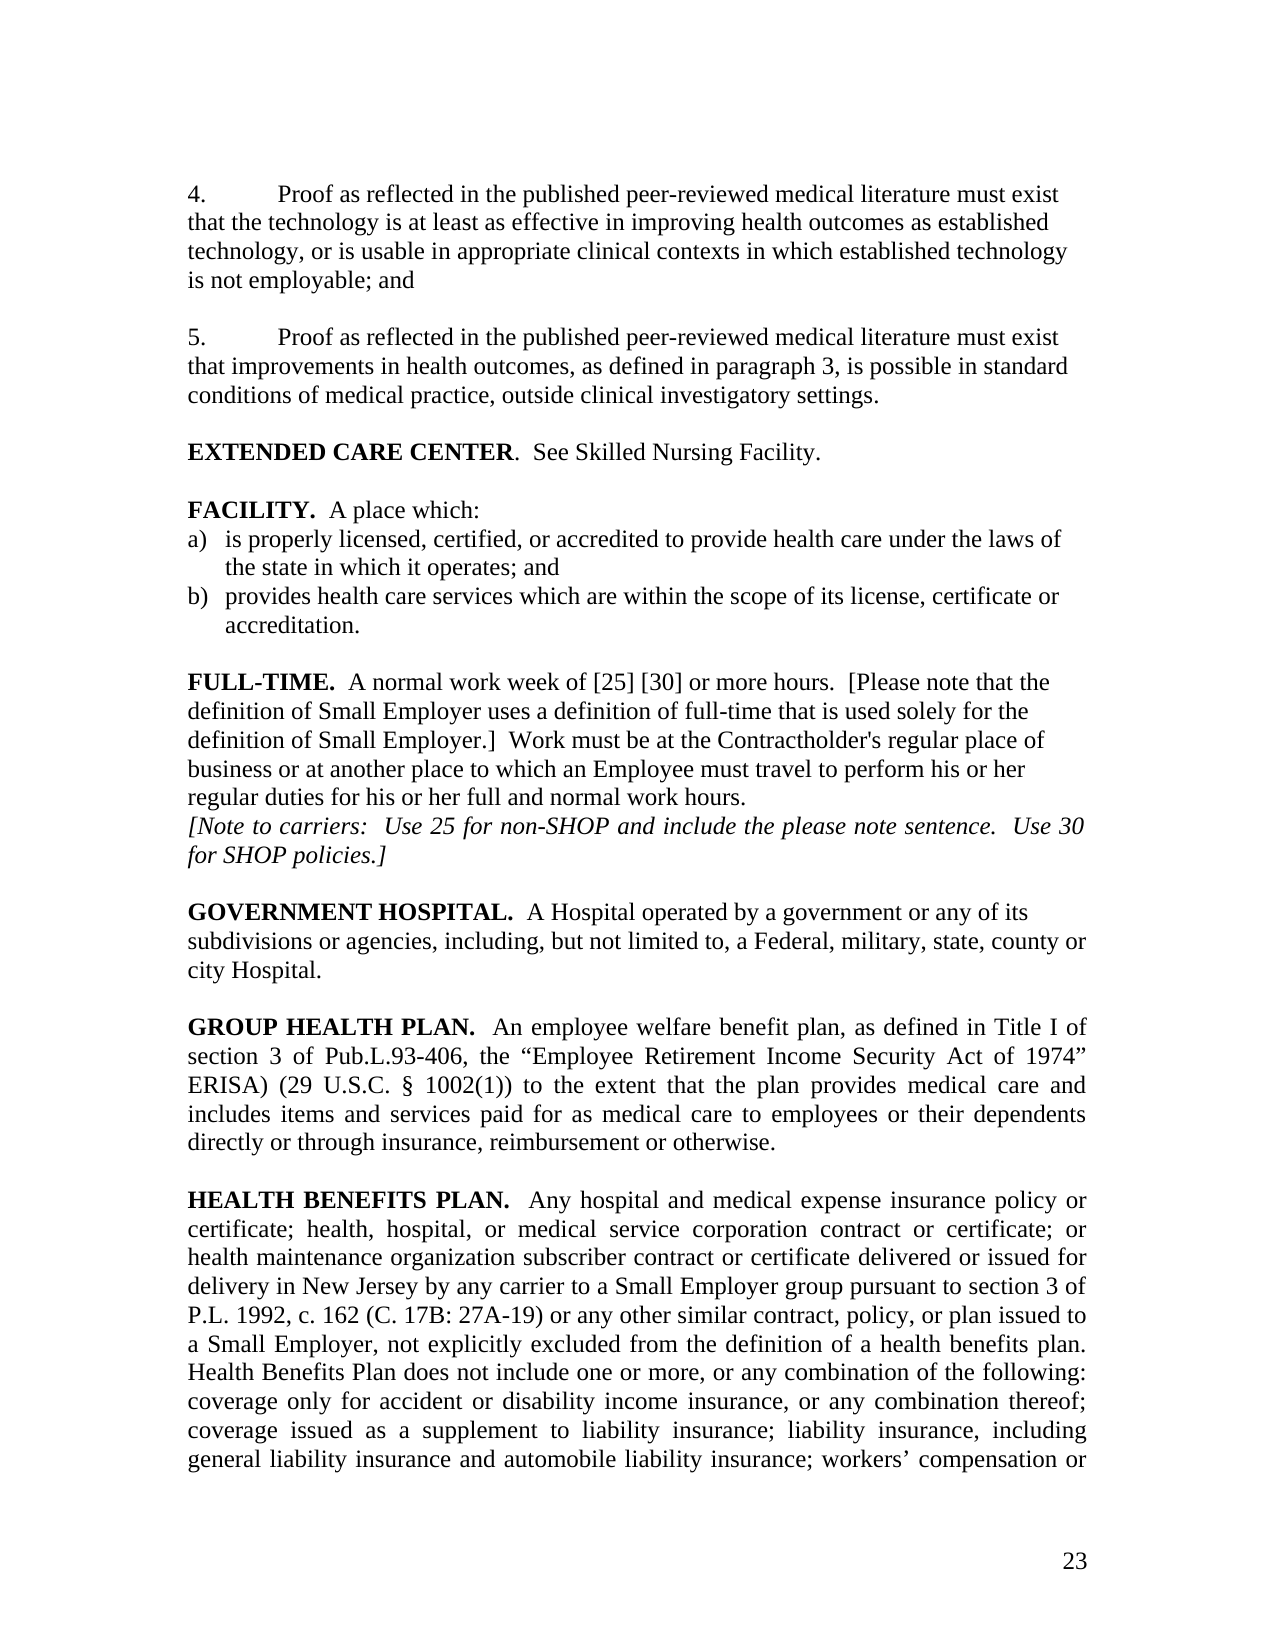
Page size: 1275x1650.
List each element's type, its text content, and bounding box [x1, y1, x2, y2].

text 4. Proof as reflected in the published peer-reviewed medical literature must exist that the technology is at least as effective in improving health outcomes as established technology, or is usable in appropriate clinical contexts in which established technology is not employable; and [187, 179, 1087, 294]
text FULL-TIME. A normal work week of [25] [30] or more hours. [Please note that the definition of Small Employer uses a definition of full-time that is used solely for the definition of Small Employer.] Work must be at the Contractholder's regular place of business or at another place to which an Employee must travel to perform his or her regular duties for his or her full and normal work hours. [187, 667, 1087, 811]
text 5. Proof as reflected in the published peer-reviewed medical literature must exist that improvements in health outcomes, as defined in paragraph 3, is possible in standard conditions of medical practice, outside clinical investigatory settings. [187, 322, 1087, 409]
list is properly licensed, certified, or accredited to provide health care under the laws of the state in which it operates; and [187, 524, 1087, 581]
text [187, 1185, 1087, 1472]
text FACILITY. A place which: [187, 495, 1087, 524]
text GROUP HEALTH PLAN. An employee welfare benefit plan, as defined in Title I of section 3 of Pub.L.93-406, the “Employee Retirement Income Security Act of 1974” ERISA) (29 U.S.C. § 1002(1)) to the extent that the plan provides medical care and includes items and services paid for as medical care to employees or their dependents directly or through insurance, reimbursement or otherwise. [187, 1012, 1087, 1156]
text [Note to carriers: Use 25 for non-SHOP and include the please note sentence. Use 30 for SHOP policies.] [187, 811, 1087, 869]
text EXTENDED CARE CENTER. See Skilled Nursing Facility. [187, 437, 1087, 466]
list provides health care services which are within the scope of its license, certificate or accreditation. [187, 581, 1087, 639]
text GOVERNMENT HOSPITAL. A Hospital operated by a government or any of its subdivisions or agencies, including, but not limited to, a Federal, military, state, county or city Hospital. [187, 897, 1087, 984]
